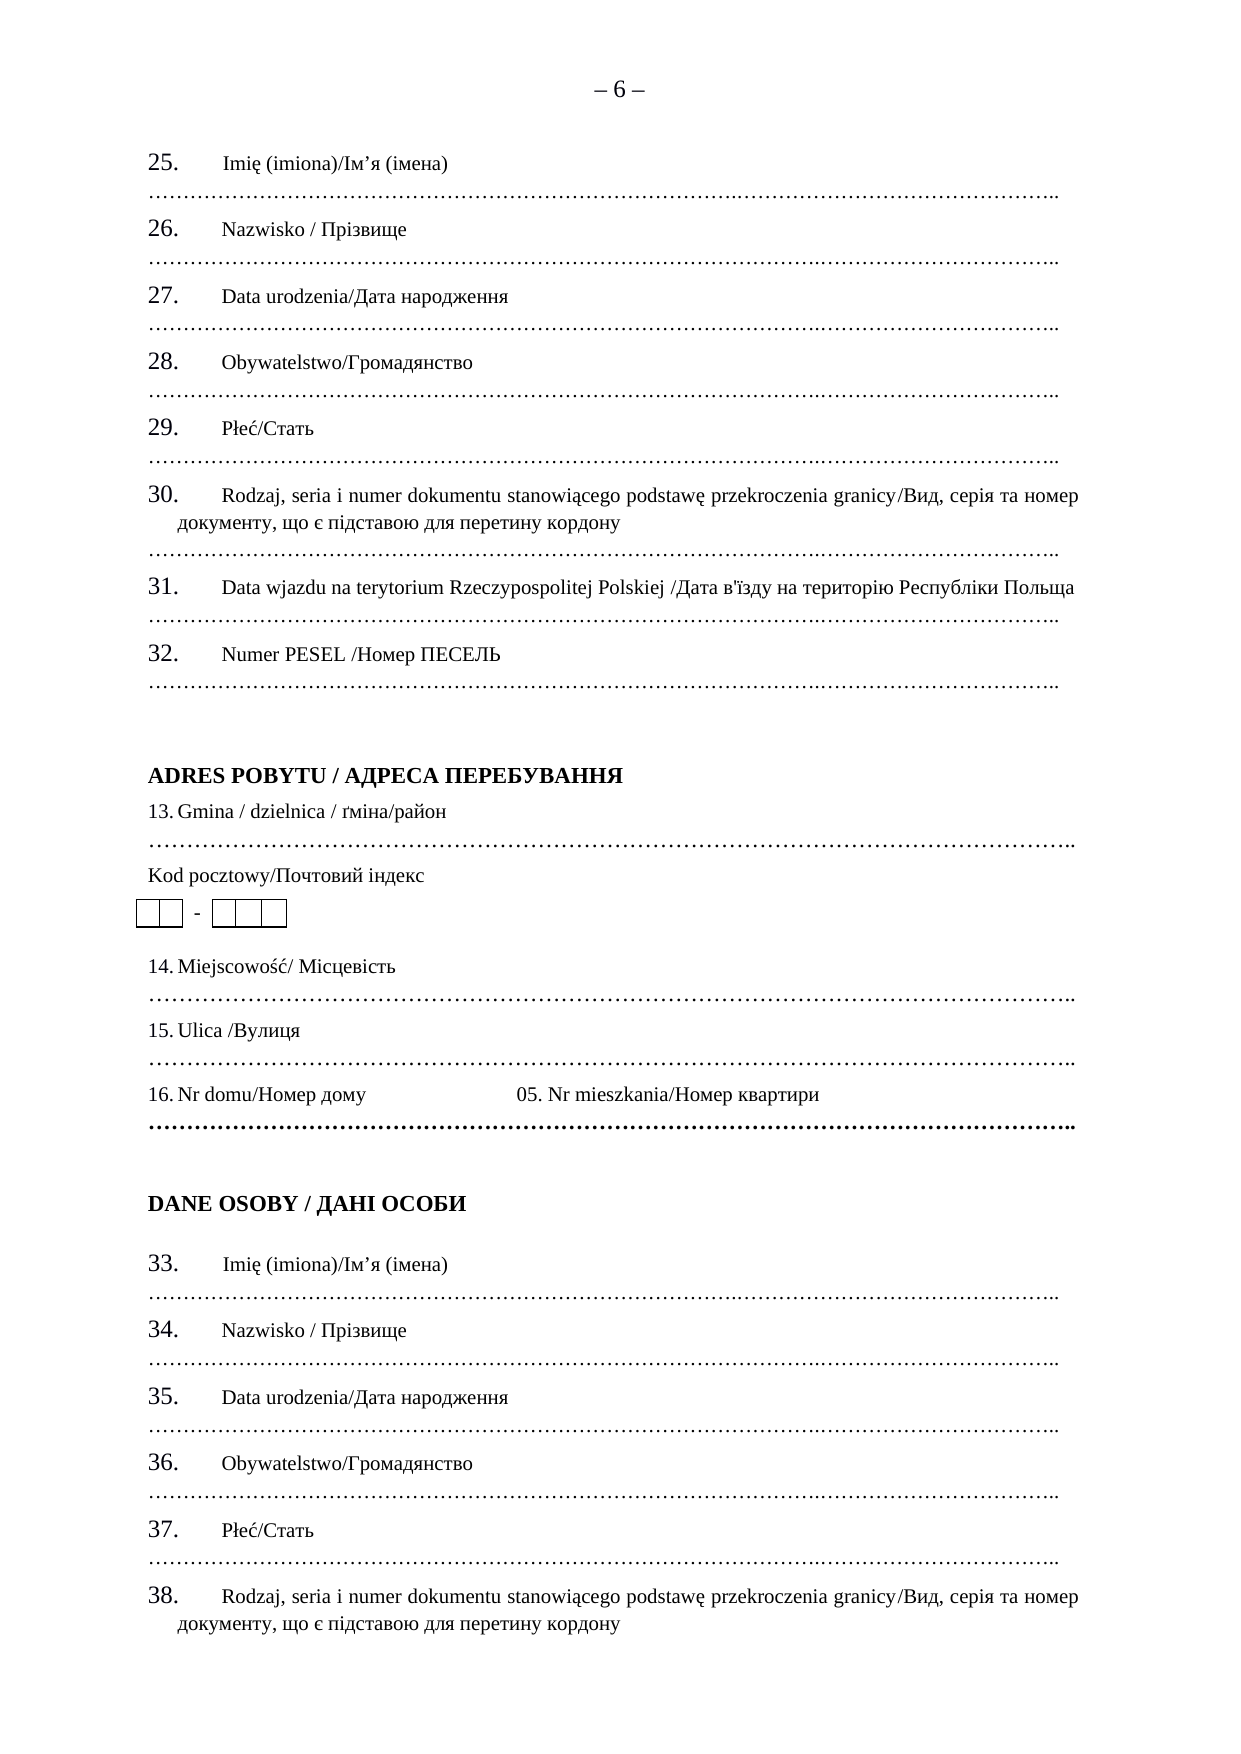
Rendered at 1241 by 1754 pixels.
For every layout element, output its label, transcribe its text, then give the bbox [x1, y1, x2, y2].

list Nazwisko / Прізвище [148, 1314, 1079, 1343]
table_header [137, 900, 159, 926]
text …………………………………………………………………………………….…………………………….. [148, 378, 1091, 402]
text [148, 1545, 1091, 1569]
text …………………………………………………………………………………….…………………………….. [148, 444, 1091, 468]
text …………………………………………………………………………………….…………………………….. [148, 245, 1091, 269]
list Gmina / dzielnica / ґміна/район [148, 799, 1079, 823]
text ………………………………………………………………………………………………………….. [148, 1044, 1091, 1071]
table_header [262, 900, 286, 926]
list Imię (imiona)/Ім’я (імена) [148, 147, 1079, 176]
list Miejscowość/ Місцевість [148, 954, 1079, 978]
text ………………………………………………………………………………………………………….. [148, 1108, 1091, 1134]
list Ulica /Вулиця [148, 1018, 1079, 1042]
text Kod pocztowy/Почтовий індекс [148, 863, 1091, 887]
text …………………………………………………………………………………….…………………………….. [148, 1479, 1091, 1503]
list Płeć/Стать [148, 1514, 1079, 1542]
list Płeć/Стать [148, 412, 1079, 441]
list Nazwisko / Прізвище [148, 213, 1079, 242]
text DANE OSOBY / ДАНІ ОСОБИ [148, 1190, 1091, 1217]
list Rodzaj, seria i numer dokumentu stanowiącego podstawę przekroczenia granicy/Вид, серія та номер документу, що є підставою для перетину кордону [148, 479, 1079, 534]
list Data urodzenia/Дата народження [148, 280, 1079, 308]
list Rodzaj, seria i numer dokumentu stanowiącego podstawę przekroczenia granicy/Вид, серія та номер документу, що є підставою для перетину кордону [148, 1580, 1079, 1635]
table_header [236, 900, 261, 926]
text …………………………………………………………………………………….…………………………….. [148, 311, 1091, 335]
text ………………………………………………………………………………………………………….. [148, 826, 1091, 852]
list Obywatelstwo/Громадянство [148, 1447, 1079, 1476]
list Data urodzenia/Дата народження [148, 1381, 1079, 1410]
text ………………………………………………………………………….……………………………………….. [148, 1280, 1091, 1304]
list Numer PESEL /Номер ПЕСЕЛЬ [148, 638, 1079, 666]
list Nr domu/Номер дому 05. Nr mieszkania/Номер квартири [148, 1081, 1079, 1106]
text ADRES POBYTU / АДРЕСА ПЕРЕБУВАННЯ [148, 762, 1091, 788]
text …………………………………………………………………………………….…………………………….. [148, 669, 1091, 693]
text …………………………………………………………………………………….…………………………….. [148, 536, 1091, 561]
table_header [160, 900, 182, 926]
text ………………………………………………………………………….……………………………………….. [148, 179, 1091, 203]
text …………………………………………………………………………………….…………………………….. [148, 603, 1091, 627]
list Obywatelstwo/Громадянство [148, 346, 1079, 375]
text …………………………………………………………………………………….…………………………….. [148, 1346, 1091, 1370]
text ………………………………………………………………………………………………………….. [148, 980, 1091, 1007]
table_header [213, 900, 235, 926]
text …………………………………………………………………………………….…………………………….. [148, 1412, 1091, 1437]
list Data wjazdu na terytorium Rzeczypospolitej Polskiej /Дата в'їзду на територію Республіки Польща [148, 571, 1079, 600]
table_header - [183, 899, 212, 926]
list Imię (imiona)/Ім’я (імена) [148, 1248, 1079, 1277]
